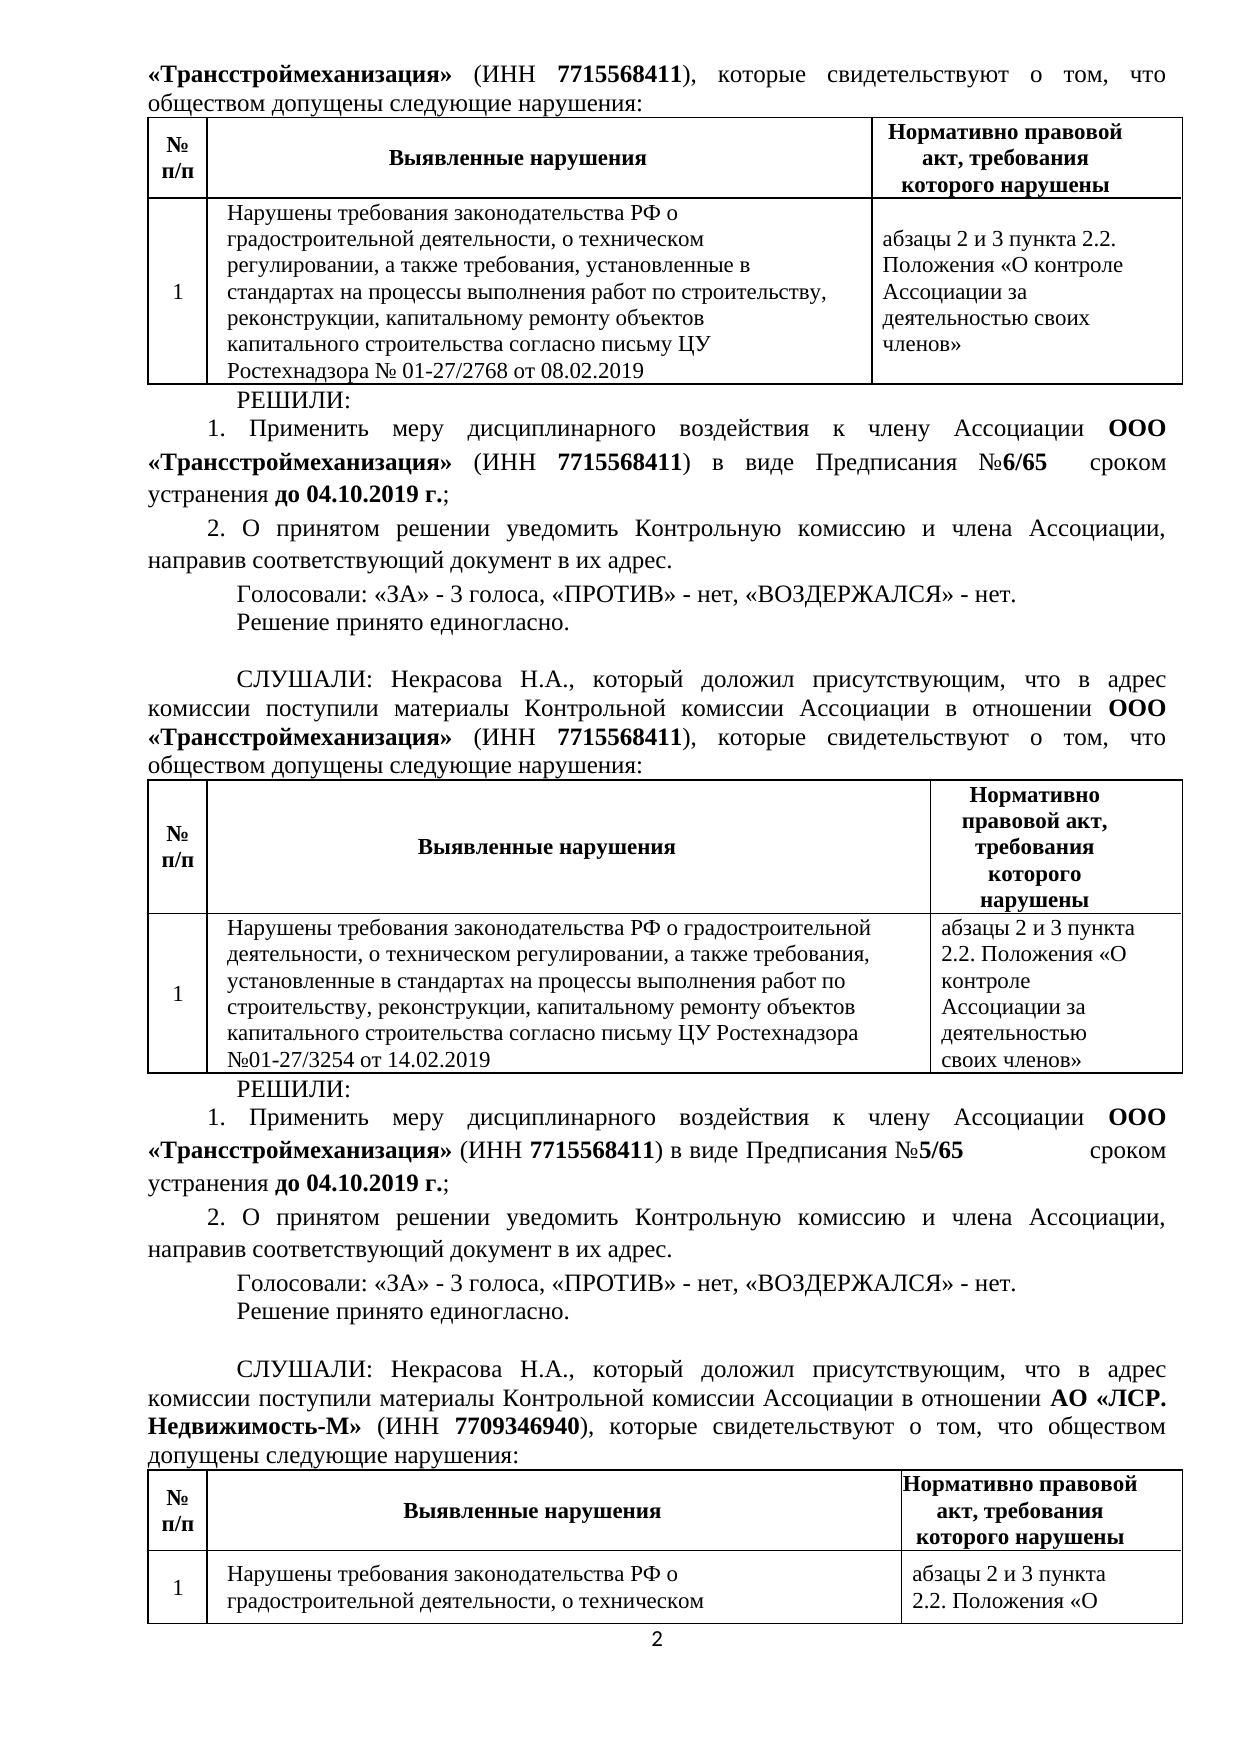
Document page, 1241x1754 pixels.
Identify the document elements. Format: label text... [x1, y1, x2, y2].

table_header Выявленные нарушения [208, 781, 930, 912]
text Решение принято единогласно. [148, 607, 1166, 636]
text Решение принято единогласно. [148, 1296, 1166, 1325]
table_header № п/п [149, 118, 206, 197]
table_header Выявленные нарушения [208, 118, 871, 197]
text РЕШИЛИ: [148, 385, 1122, 413]
text 1. Применить меру дисциплинарного воздействия к члену Ассоциации ООО «Трансстроймеханизация» (ИНН 7715568411) в виде Предписания №5/65 сроком устранения до 04.10.2019 г.; [148, 1102, 1166, 1197]
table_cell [902, 1550, 1182, 1622]
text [148, 59, 1166, 117]
table_header Нормативно правовой акт, требования которого нарушены [931, 781, 1182, 912]
text СЛУШАЛИ: Некрасова Н.А., который доложил присутствующим, что в адрес комиссии поступили материалы Контрольной комиссии Ассоциации в отношении АО «ЛСР. Недвижимость-М» (ИНН 7709346940), которые свидетельствуют о том, что обществом допущены следующие нарушения: [148, 1354, 1166, 1469]
table_header Нормативно правовой акт, требования которого нарушены [873, 118, 1182, 197]
text 1. Применить меру дисциплинарного воздействия к члену Ассоциации ООО «Трансстроймеханизация» (ИНН 7715568411) в виде Предписания №6/65 сроком устранения до 04.10.2019 г.; [148, 413, 1166, 508]
table_cell 1 [149, 1551, 206, 1622]
table_header № п/п [149, 1471, 206, 1549]
table_header Нормативно правовой акт, требования которого нарушены [902, 1471, 1182, 1549]
table_header № п/п [149, 781, 206, 912]
table_cell 1 [149, 914, 206, 1072]
table_cell 1 [149, 199, 206, 383]
text РЕШИЛИ: [148, 1074, 1122, 1102]
table_cell абзацы 2 и 3 пункта 2.2. Положения «О контроле Ассоциации за деятельностью своих членов» [873, 197, 1182, 383]
text Голосовали: «ЗА» - 3 голоса, «ПРОТИВ» - нет, «ВОЗДЕРЖАЛСЯ» - нет. [148, 579, 1166, 607]
text 2. О принятом решении уведомить Контрольную комиссию и члена Ассоциации, направив соответствующий документ в их адрес. [148, 1202, 1166, 1263]
text Голосовали: «ЗА» - 3 голоса, «ПРОТИВ» - нет, «ВОЗДЕРЖАЛСЯ» - нет. [148, 1268, 1166, 1296]
table_cell Нарушены требования законодательства РФ о градостроительной деятельности, о техническом регулировании, а также требования, установленные в стандартах на процессы выполнения работ по строительству, реконструкции, капитальному ремонту объектов капитального строительства согласно письму ЦУ Ростехнадзора №01-27/3254 от 14.02.2019 [208, 914, 930, 1072]
text 2. О принятом решении уведомить Контрольную комиссию и члена Ассоциации, направив соответствующий документ в их адрес. [148, 513, 1166, 574]
table_header Выявленные нарушения [208, 1471, 901, 1549]
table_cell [208, 1551, 901, 1622]
table_cell Нарушены требования законодательства РФ о градостроительной деятельности, о техническом регулировании, а также требования, установленные в стандартах на процессы выполнения работ по строительству, реконструкции, капитальному ремонту объектов капитального строительства согласно письму ЦУ Ростехнадзора № 01-27/2768 от 08.02.2019 [208, 199, 871, 383]
table_cell абзацы 2 и 3 пункта 2.2. Положения «О контроле Ассоциации за деятельностью своих членов» [931, 913, 1182, 1072]
